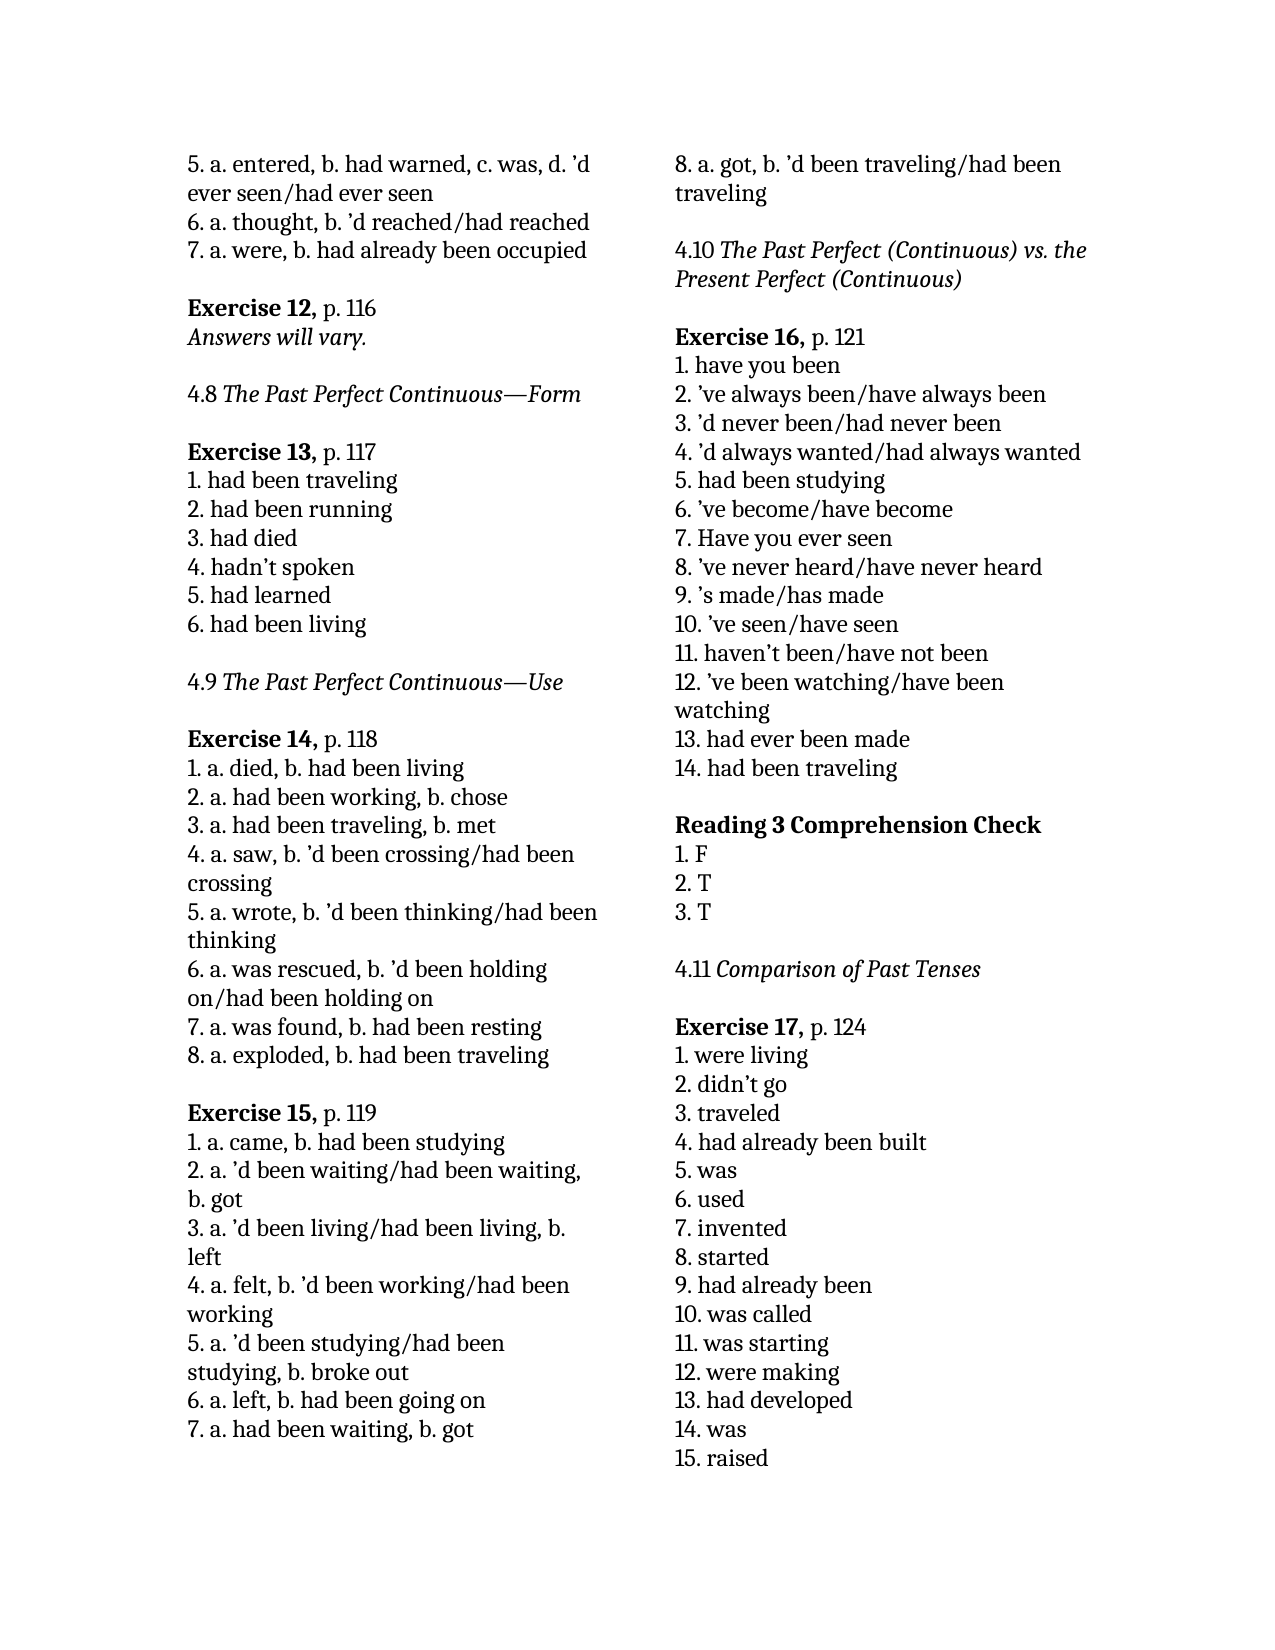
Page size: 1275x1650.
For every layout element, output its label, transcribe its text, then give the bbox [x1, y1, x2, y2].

text 8. a. got, b. ’d been traveling/had been traveling [675, 150, 1087, 207]
text 5. a. wrote, b. ’d been thinking/had been thinking [187, 897, 600, 955]
text 14. was [675, 1415, 1087, 1444]
text Exercise 14, p. 118 [187, 725, 600, 754]
text 4.11 Comparison of Past Tenses [675, 955, 1087, 984]
text 5. had been studying [675, 466, 1087, 495]
text 10. ’ve seen/have seen [675, 610, 1087, 639]
text 1. had been traveling [187, 466, 600, 495]
text 8. a. exploded, b. had been traveling [187, 1041, 600, 1070]
text 10. was called [675, 1300, 1087, 1329]
text Exercise 13, p. 117 [187, 437, 600, 466]
text 12. were making [675, 1357, 1087, 1386]
text 3. had died [187, 524, 600, 552]
text 1. have you been [675, 351, 1087, 380]
text 4.8 The Past Perfect Continuous—Form [187, 380, 600, 409]
text 4. a. saw, b. ’d been crossing/had been crossing [187, 840, 600, 897]
text Exercise 15, p. 119 [187, 1099, 600, 1127]
text 6. a. was rescued, b. ’d been holding on/had been holding on [187, 955, 600, 1012]
text 7. invented [675, 1214, 1087, 1242]
text 2. didn’t go [675, 1070, 1087, 1099]
text 8. started [675, 1242, 1087, 1271]
text 5. was [675, 1156, 1087, 1185]
text 1. were living [675, 1041, 1087, 1070]
text 1. F [675, 840, 1087, 869]
text 11. was starting [675, 1329, 1087, 1357]
text Exercise 16, p. 121 [675, 322, 1087, 351]
text 7. a. were, b. had already been occupied [187, 236, 600, 265]
text 13. had developed [675, 1386, 1087, 1415]
text 6. ’ve become/have become [675, 495, 1087, 524]
text 3. a. had been traveling, b. met [187, 811, 600, 840]
text 7. Have you ever seen [675, 524, 1087, 552]
text 4. had already been built [675, 1127, 1087, 1156]
text 7. a. had been waiting, b. got [187, 1415, 600, 1444]
text 6. a. left, b. had been going on [187, 1386, 600, 1415]
text Reading 3 Comprehension Check [675, 811, 1087, 840]
text 13. had ever been made [675, 725, 1087, 754]
text 3. a. ’d been living/had been living, b. left [187, 1214, 600, 1271]
text 6. used [675, 1185, 1087, 1214]
text Answers will vary. [187, 322, 600, 351]
text 7. a. was found, b. had been resting [187, 1012, 600, 1041]
text 6. a. thought, b. ’d reached/had reached [187, 207, 600, 236]
text 6. had been living [187, 610, 600, 639]
text Exercise 17, p. 124 [675, 1012, 1087, 1041]
text 3. ’d never been/had never been [675, 409, 1087, 437]
text 4.10 The Past Perfect (Continuous) vs. the Present Perfect (Continuous) [675, 236, 1087, 294]
text 2. had been running [187, 495, 600, 524]
text 5. a. ’d been studying/had been studying, b. broke out [187, 1329, 600, 1386]
text 2. ’ve always been/have always been [675, 380, 1087, 409]
text 4. a. felt, b. ’d been working/had been working [187, 1271, 600, 1329]
text 3. traveled [675, 1099, 1087, 1127]
text 1. a. came, b. had been studying [187, 1127, 600, 1156]
text 11. haven’t been/have not been [675, 639, 1087, 667]
text 3. T [675, 897, 1087, 926]
text 4. hadn’t spoken [187, 552, 600, 581]
text 2. a. had been working, b. chose [187, 782, 600, 811]
text 8. ’ve never heard/have never heard [675, 552, 1087, 581]
text 2. T [675, 869, 1087, 897]
text 14. had been traveling [675, 754, 1087, 782]
text 2. a. ’d been waiting/had been waiting, b. got [187, 1156, 600, 1214]
text 4.9 The Past Perfect Continuous—Use [187, 667, 600, 696]
text 15. raised [675, 1444, 1087, 1472]
text 9. had already been [675, 1271, 1087, 1300]
text 5. had learned [187, 581, 600, 610]
text Exercise 12, p. 116 [187, 294, 600, 322]
text 12. ’ve been watching/have been watching [675, 667, 1087, 725]
text 5. a. entered, b. had warned, c. was, d. ’d ever seen/had ever seen [187, 150, 600, 207]
text 4. ’d always wanted/had always wanted [675, 437, 1087, 466]
text 9. ’s made/has made [675, 581, 1087, 610]
text 1. a. died, b. had been living [187, 754, 600, 782]
